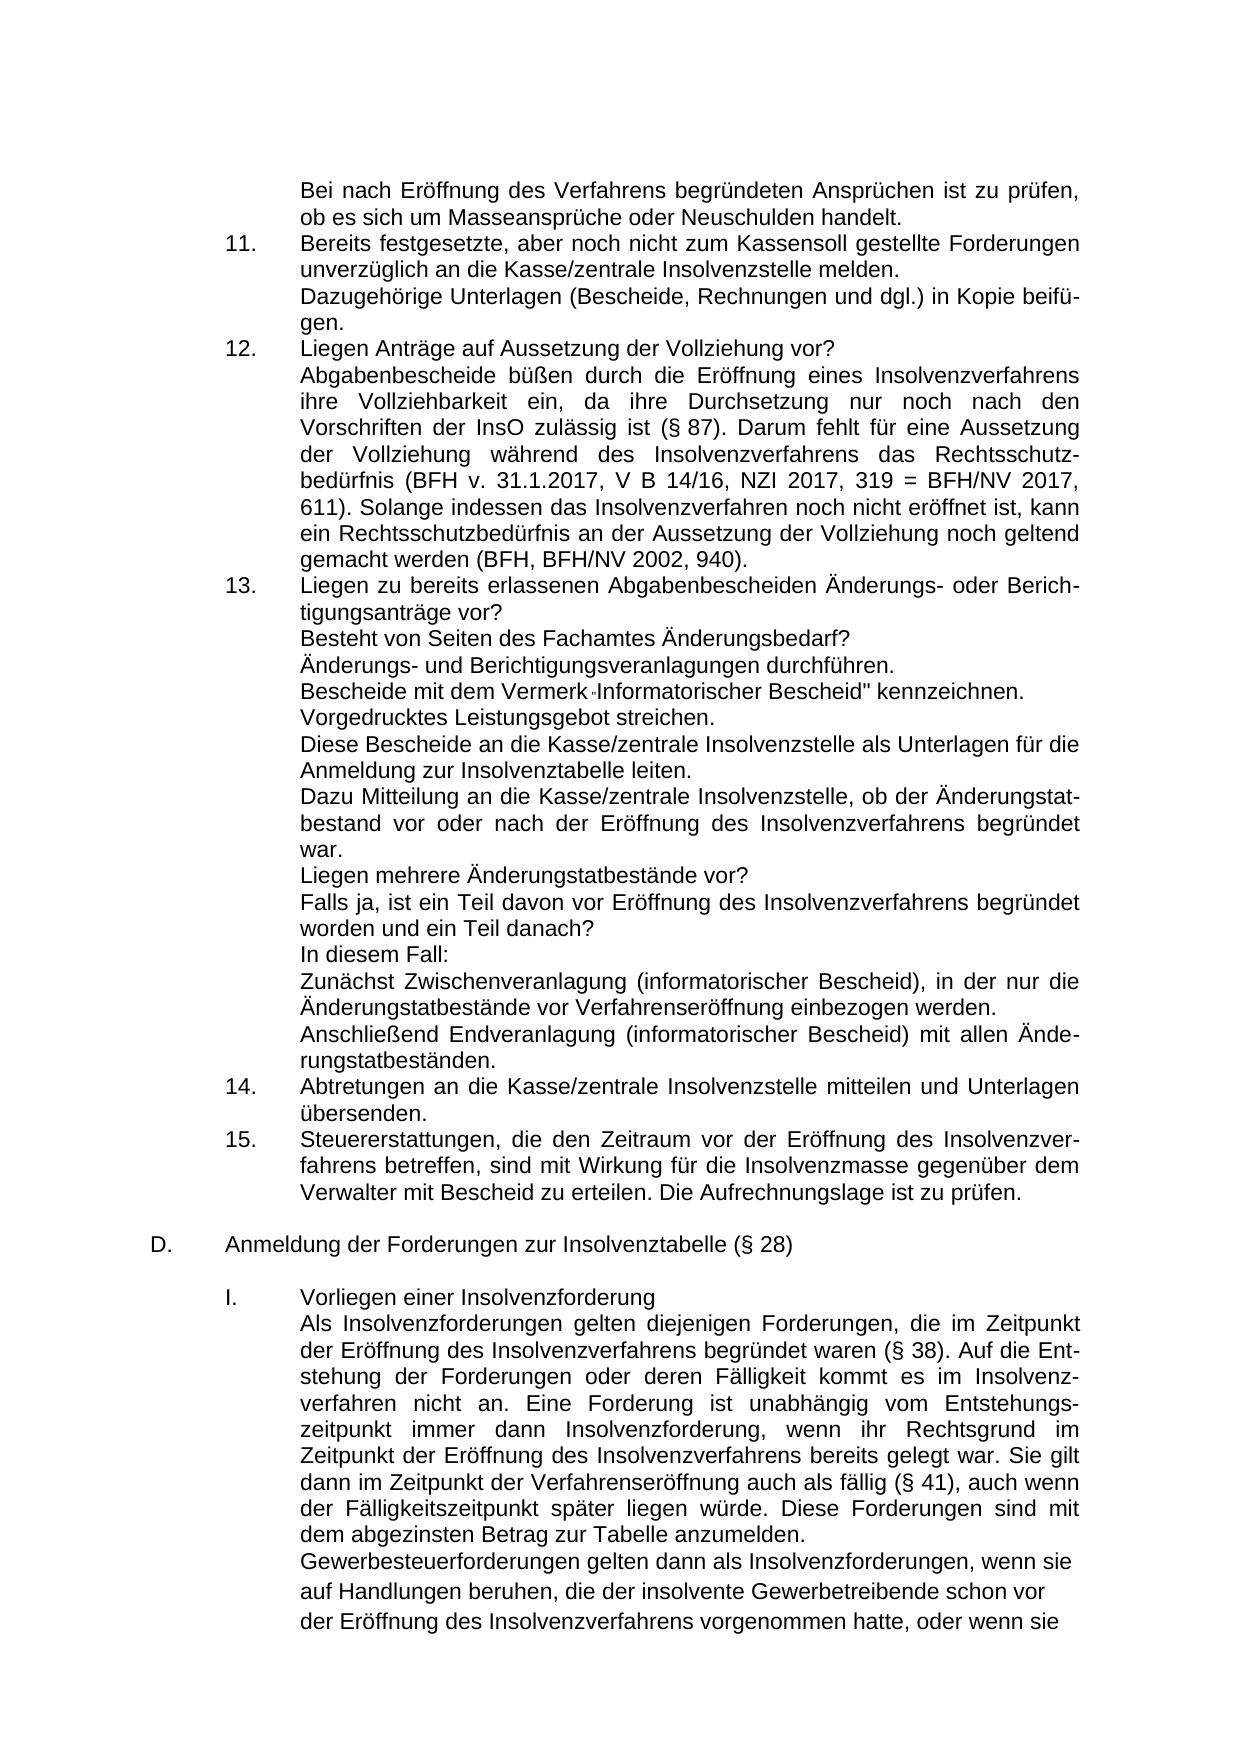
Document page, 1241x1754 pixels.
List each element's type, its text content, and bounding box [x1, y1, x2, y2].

text In diesem Fall: [300, 941, 1080, 968]
text I. Vorliegen einer Insolvenzforderung [225, 1284, 1080, 1310]
text Änderungs- und Berichtigungsveranlagungen durchführen. [300, 652, 1080, 678]
text Abgabenbescheide büßen durch die Eröffnung eines Insolvenzverfahrens ihre Vollziehbarkeit ein, da ihre Durchsetzung nur noch nach den Vorschriften der InsO zulässig ist (§ 87). Darum fehlt für eine Aussetzung der Vollziehung während des Insolvenzverfahrens das Rechtsschutz-bedürfnis (BFH v. 31.1.2017, V B 14/16, NZI 2017, 319 = BFH/NV 2017, 611). Solange indessen das Insolvenzverfahren noch nicht eröffnet ist, kann ein Rechtsschutzbedürfnis an der Aussetzung der Vollziehung noch geltend gemacht werden (BFH, BFH/NV 2002, 940). [300, 362, 1080, 572]
text Vorgedrucktes Leistungsgebot streichen. [300, 704, 1080, 731]
text Dazu Mitteilung an die Kasse/zentrale Insolvenzstelle, ob der Änderungstatbestand vor oder nach der Eröffnung des Insolvenzverfahrens begründet war. [300, 783, 1080, 862]
text Dazugehörige Unterlagen (Bescheide, Rechnungen und dgl.) in Kopie beifügen. [300, 283, 1080, 335]
text 11. Bereits festgesetzte, aber noch nicht zum Kassensoll gestellte Forderungen unverzüglich an die Kasse/zentrale Insolvenzstelle melden. [225, 230, 1080, 283]
text Bescheide mit dem Vermerk "Informatorischer Bescheid" kennzeichnen. [300, 678, 1080, 704]
text Liegen mehrere Änderungstatbestände vor? [300, 862, 1080, 889]
text Bei nach Eröffnung des Verfahrens begründeten Ansprüchen ist zu prüfen, ob es sich um Masseansprüche oder Neuschulden handelt. [300, 177, 1080, 230]
text Zunächst Zwischenveranlagung (informatorischer Bescheid), in der nur die Änderungstatbestände vor Verfahrenseröffnung einbezogen werden. [300, 968, 1080, 1021]
text D. Anmeldung der Forderungen zur Insolvenztabelle (§ 28) [150, 1231, 1080, 1258]
text Diese Bescheide an die Kasse/zentrale Insolvenzstelle als Unterlagen für die Anmeldung zur Insolvenztabelle leiten. [300, 731, 1080, 783]
text Als Insolvenzforderungen gelten diejenigen Forderungen, die im Zeitpunkt der Eröffnung des Insolvenzverfahrens begründet waren (§ 38). Auf die Entstehung der Forderungen oder deren Fälligkeit kommt es im Insolvenz-verfahren nicht an. Eine Forderung ist unabhängig vom Entstehungs-zeitpunkt immer dann Insolvenzforderung, wenn ihr Rechtsgrund im Zeitpunkt der Eröffnung des Insolvenzverfahrens bereits gelegt war. Sie gilt dann im Zeitpunkt der Verfahrenseröffnung auch als fällig (§ 41), auch wenn der Fälligkeitszeitpunkt später liegen würde. Diese Forderungen sind mit dem abgezinsten Betrag zur Tabelle anzumelden. [300, 1310, 1080, 1548]
text Anschließend Endveranlagung (informatorischer Bescheid) mit allen Änderungstatbeständen. [300, 1021, 1080, 1073]
text 14. Abtretungen an die Kasse/zentrale Insolvenzstelle mitteilen und Unterlagen übersenden. [225, 1073, 1080, 1126]
text Falls ja, ist ein Teil davon vor Eröffnung des Insolvenzverfahrens begründet worden und ein Teil danach? [300, 889, 1080, 941]
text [300, 1548, 1080, 1634]
text 13. Liegen zu bereits erlassenen Abgabenbescheiden Änderungs- oder Berichtigungsanträge vor? [225, 572, 1080, 625]
text Besteht von Seiten des Fachamtes Änderungsbedarf? [300, 625, 1080, 652]
text 12. Liegen Anträge auf Aussetzung der Vollziehung vor? [225, 335, 1080, 362]
text 15. Steuererstattungen, die den Zeitraum vor der Eröffnung des Insolvenzverfahrens betreffen, sind mit Wirkung für die Insolvenzmasse gegenüber dem Verwalter mit Bescheid zu erteilen. Die Aufrechnungslage ist zu prüfen. [225, 1126, 1080, 1205]
